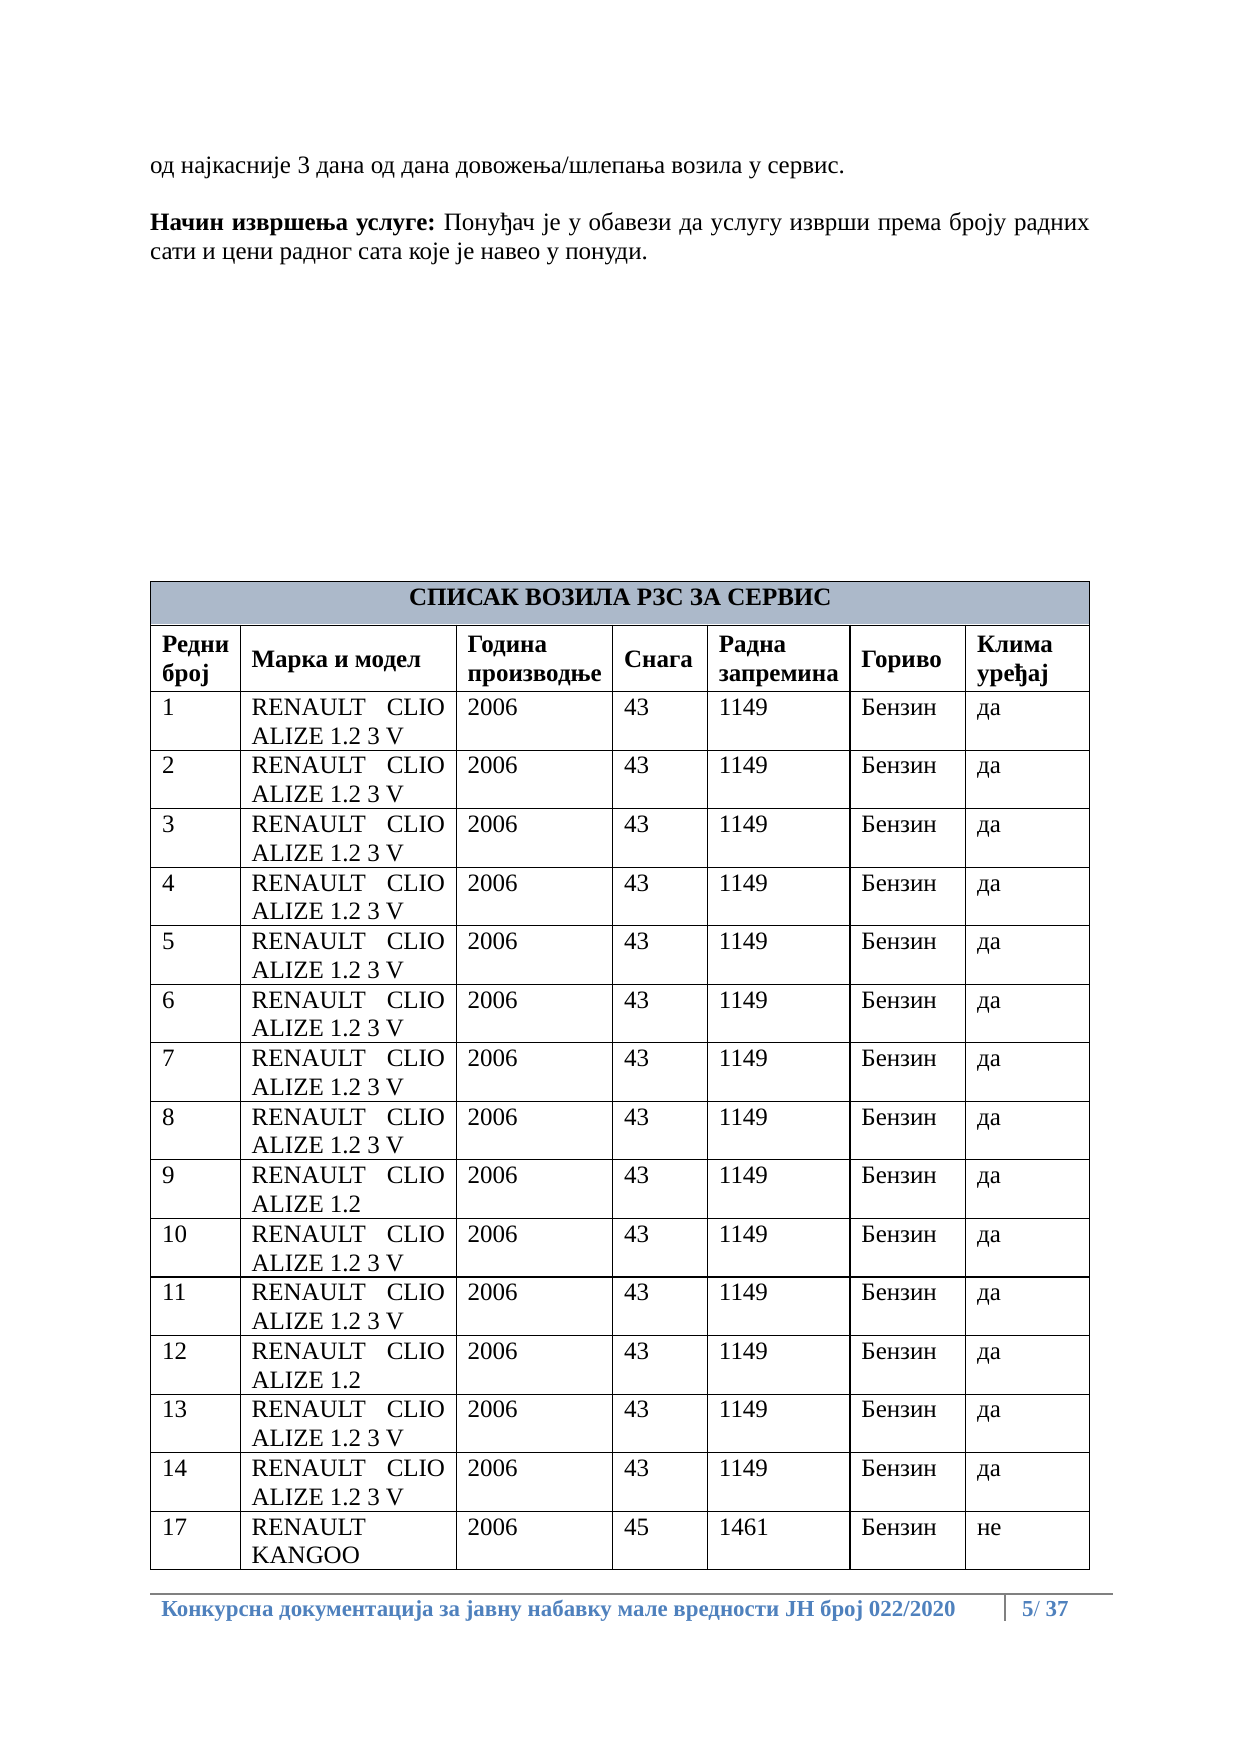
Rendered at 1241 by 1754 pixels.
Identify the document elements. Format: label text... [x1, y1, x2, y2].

table_cell 5 [151, 926, 240, 984]
table_cell Бензин [851, 1512, 965, 1569]
table_cell 2006 [457, 926, 612, 984]
table_cell 2006 [457, 751, 612, 808]
table_cell 1149 [708, 751, 849, 808]
table_cell 43 [613, 809, 707, 867]
table_cell Бензин [851, 868, 965, 925]
table_cell 9 [151, 1160, 240, 1218]
table_cell 2006 [457, 809, 612, 867]
table_cell 2006 [457, 1102, 612, 1159]
table_cell 43 [613, 868, 707, 925]
table_cell 43 [613, 985, 707, 1042]
table_cell Гориво [851, 626, 965, 691]
table_cell 4 [151, 868, 240, 925]
table_cell 1149 [708, 1278, 849, 1335]
table_cell RENAULT CLIO ALIZE 1.2 3 V [241, 1219, 456, 1276]
table_cell 6 [151, 985, 240, 1042]
table_cell 2 [151, 751, 240, 808]
table_cell RENAULT CLIO ALIZE 1.2 [241, 1160, 456, 1218]
table_cell RENAULT CLIO ALIZE 1.2 3 V [241, 751, 456, 808]
table_cell 43 [613, 1102, 707, 1159]
table_cell 43 [613, 1336, 707, 1393]
table_cell 43 [613, 926, 707, 984]
table_cell 1149 [708, 1453, 849, 1511]
table_cell 43 [613, 1160, 707, 1218]
table_cell 43 [613, 692, 707, 749]
table_cell да [966, 1453, 1089, 1511]
table_cell 17 [151, 1512, 240, 1569]
table_cell 1 [151, 692, 240, 749]
table_cell 1149 [708, 926, 849, 984]
table_cell 43 [613, 1219, 707, 1276]
table_cell RENAULT CLIO ALIZE 1.2 3 V [241, 1395, 456, 1452]
table_cell 10 [151, 1219, 240, 1276]
table_cell 1149 [708, 1160, 849, 1218]
table_cell Бензин [851, 1102, 965, 1159]
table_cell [241, 1512, 456, 1569]
table_cell Бензин [851, 926, 965, 984]
table_cell 11 [151, 1278, 240, 1335]
table_cell 43 [613, 1043, 707, 1101]
table_cell 43 [613, 1395, 707, 1452]
table_cell 2006 [457, 692, 612, 749]
table_cell 2006 [457, 1336, 612, 1393]
table_cell RENAULT CLIO ALIZE 1.2 3 V [241, 809, 456, 867]
table_cell 2006 [457, 1512, 612, 1569]
table_cell да [966, 692, 1089, 749]
table_cell да [966, 868, 1089, 925]
table_cell Бензин [851, 985, 965, 1042]
table_cell да [966, 1102, 1089, 1159]
table_cell RENAULT CLIO ALIZE 1.2 3 V [241, 926, 456, 984]
table_cell RENAULT CLIO ALIZE 1.2 3 V [241, 868, 456, 925]
table_cell 7 [151, 1043, 240, 1101]
table_cell 14 [151, 1453, 240, 1511]
table_cell 43 [613, 1453, 707, 1511]
table_cell 1149 [708, 809, 849, 867]
table_cell да [966, 1336, 1089, 1393]
table_cell Бензин [851, 1219, 965, 1276]
table_cell Клима уређај [966, 626, 1089, 691]
table_cell 45 [613, 1512, 707, 1569]
table_cell RENAULT CLIO ALIZE 1.2 [241, 1336, 456, 1393]
table_cell 1149 [708, 692, 849, 749]
table_cell 43 [613, 1278, 707, 1335]
table_cell 2006 [457, 1278, 612, 1335]
table_cell Радна запремина [708, 626, 849, 691]
table_cell 3 [151, 809, 240, 867]
table_cell 1149 [708, 985, 849, 1042]
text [150, 150, 1090, 179]
table_cell RENAULT CLIO ALIZE 1.2 3 V [241, 1453, 456, 1511]
table_cell RENAULT CLIO ALIZE 1.2 3 V [241, 985, 456, 1042]
table_cell Снага [613, 626, 707, 691]
table_cell 1149 [708, 1102, 849, 1159]
table_cell RENAULT CLIO ALIZE 1.2 3 V [241, 692, 456, 749]
table_cell 8 [151, 1102, 240, 1159]
table_cell да [966, 751, 1089, 808]
table_cell да [966, 926, 1089, 984]
table_cell Бензин [851, 1160, 965, 1218]
table_cell 2006 [457, 1395, 612, 1452]
table_cell Бензин [851, 1043, 965, 1101]
table_cell да [966, 1043, 1089, 1101]
table_cell Бензин [851, 1395, 965, 1452]
table_cell Бензин [851, 1453, 965, 1511]
table_header СПИСАК ВОЗИЛА РЗС ЗА СЕРВИС [151, 582, 1089, 624]
table_cell да [966, 1278, 1089, 1335]
table_cell 1149 [708, 1395, 849, 1452]
table_cell 13 [151, 1395, 240, 1452]
table_cell 2006 [457, 1043, 612, 1101]
table_cell 2006 [457, 868, 612, 925]
text Начин извршења услуге: Понуђач је у обавези да услугу изврши према броју радних сати и цени радног сата које је навео у понуди. [150, 207, 1090, 265]
table_cell 1461 [708, 1512, 849, 1569]
table_cell 2006 [457, 1453, 612, 1511]
table_cell Марка и модел [241, 626, 456, 691]
table_cell RENAULT CLIO ALIZE 1.2 3 V [241, 1043, 456, 1101]
table_cell 2006 [457, 1219, 612, 1276]
table_cell 1149 [708, 868, 849, 925]
table_cell Бензин [851, 751, 965, 808]
table_cell да [966, 1395, 1089, 1452]
table_cell да [966, 809, 1089, 867]
table_cell Бензин [851, 1278, 965, 1335]
table_cell RENAULT CLIO ALIZE 1.2 3 V [241, 1102, 456, 1159]
table_cell Година производње [457, 626, 612, 691]
table_cell 1149 [708, 1219, 849, 1276]
table_cell Бензин [851, 692, 965, 749]
table_cell RENAULT CLIO ALIZE 1.2 3 V [241, 1278, 456, 1335]
table_cell 1149 [708, 1336, 849, 1393]
table_cell 12 [151, 1336, 240, 1393]
table_cell да [966, 1160, 1089, 1218]
table_cell Редни број [151, 626, 240, 691]
table_cell 2006 [457, 985, 612, 1042]
table_cell да [966, 1219, 1089, 1276]
table_cell Бензин [851, 1336, 965, 1393]
table_cell 43 [613, 751, 707, 808]
table_cell да [966, 985, 1089, 1042]
table_cell не [966, 1512, 1089, 1569]
table_cell Бензин [851, 809, 965, 867]
table_cell 2006 [457, 1160, 612, 1218]
table_cell 1149 [708, 1043, 849, 1101]
